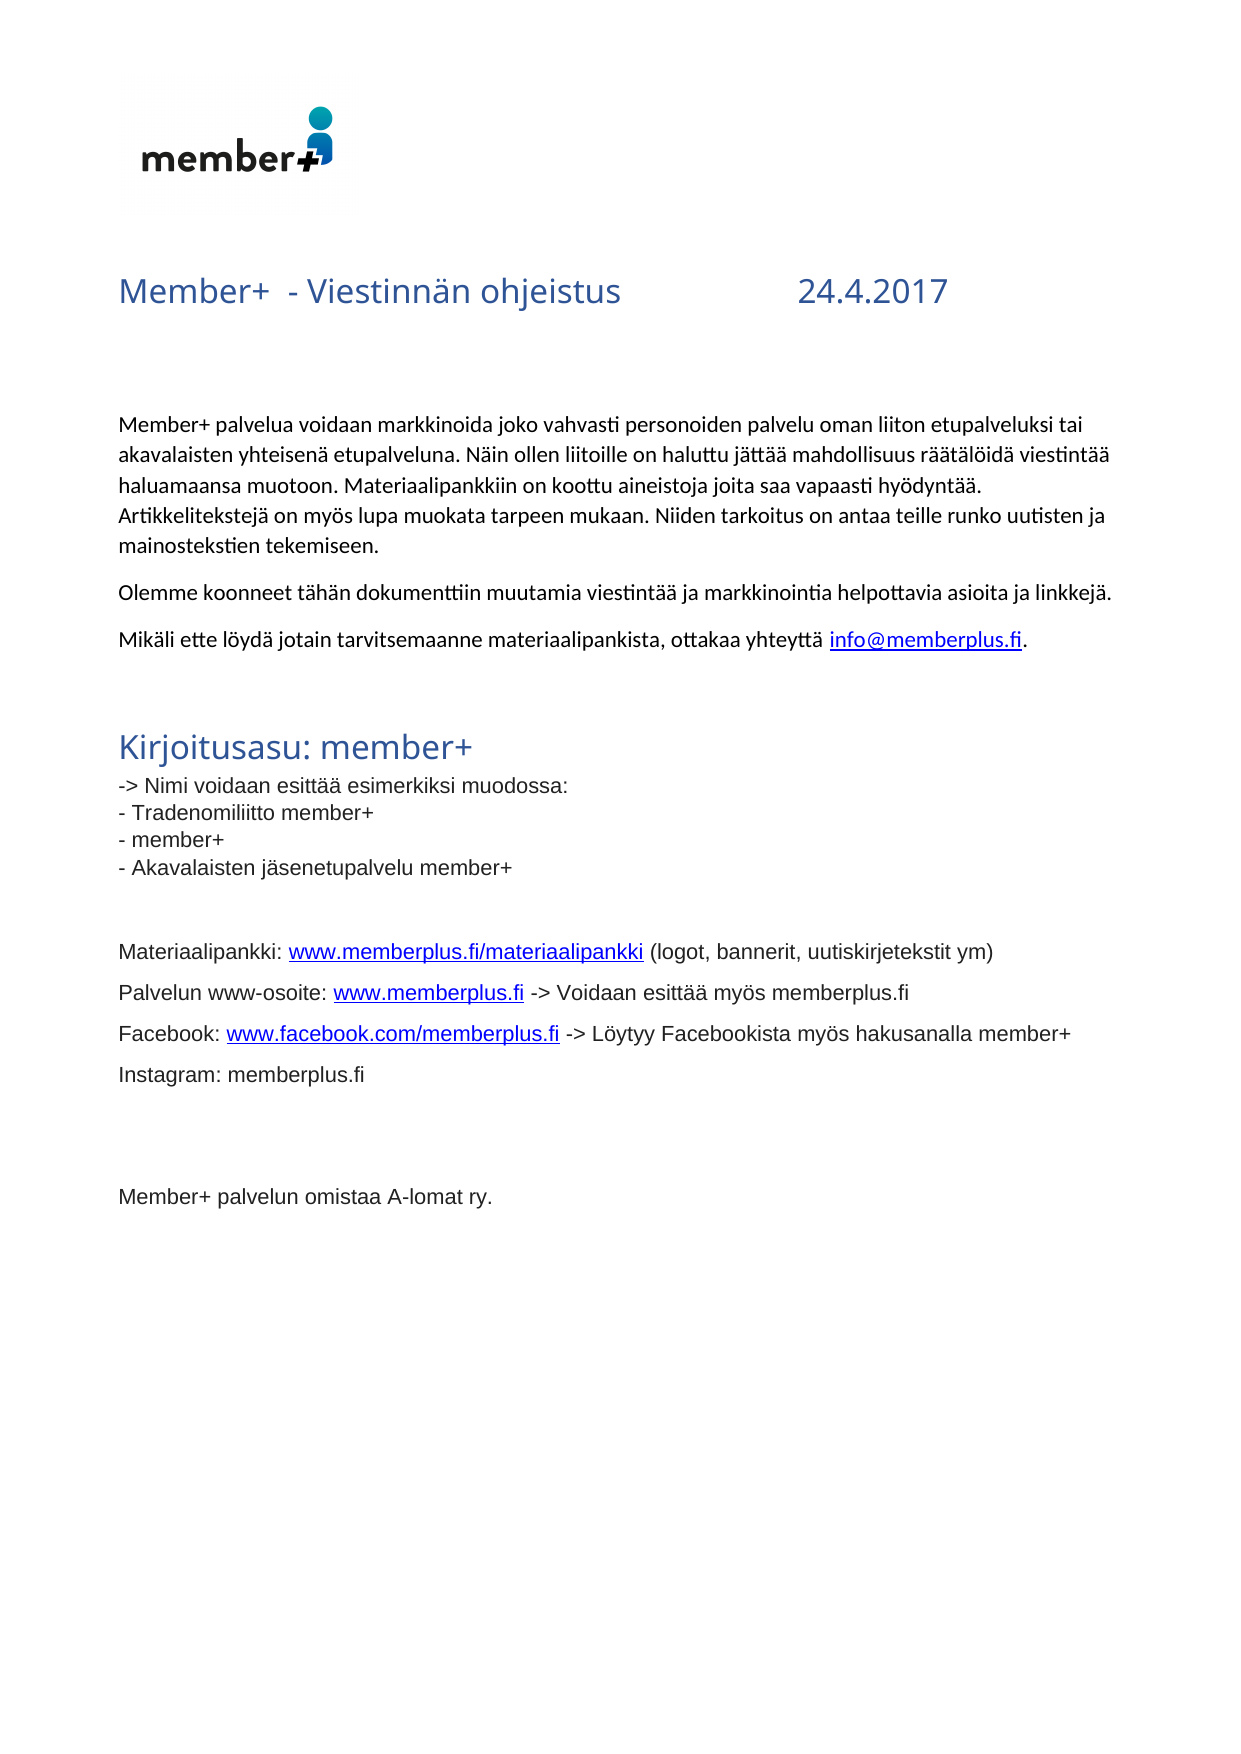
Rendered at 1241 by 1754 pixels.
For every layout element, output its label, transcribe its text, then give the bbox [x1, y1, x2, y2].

text Member+ palvelua voidaan markkinoida joko vahvasti personoiden palvelu oman liiton etupalveluksi tai akavalaisten yhteisenä etupalveluna. Näin ollen liitoille on haluttu jättää mahdollisuus räätälöidä viestintää haluamaansa muotoon. Materiaalipankkiin on koottu aineistoja joita saa vapaasti hyödyntää. Artikkelitekstejä on myös lupa muokata tarpeen mukaan. Niiden tarkoitus on antaa teille runko uutisten ja mainostekstien tekemiseen. [118, 410, 1122, 559]
text -> Nimi voidaan esittää esimerkiksi muodossa: - Tradenomiliitto member+ - member+ - Akavalaisten jäsenetupalvelu member+ [118, 773, 1122, 880]
text Palvelun www-osoite: www.memberplus.fi -> Voidaan esittää myös memberplus.fi [118, 980, 1122, 1005]
text Member+ palvelun omistaa A-lomat ry. [118, 1184, 1122, 1209]
text Facebook: www.facebook.com/memberplus.fi -> Löytyy Facebookista myös hakusanalla member+ [118, 1021, 1122, 1046]
picture [118, 73, 359, 215]
text Materiaalipankki: www.memberplus.fi/materiaalipankki (logot, bannerit, uutiskirjetekstit ym) [118, 939, 1122, 964]
text Instagram: memberplus.fi [118, 1062, 1122, 1087]
subtitle Member+ - Viestinnän ohjeistus 24.4.2017 [118, 268, 1122, 313]
text Olemme koonneet tähän dokumenttiin muutamia viestintää ja markkinointia helpottavia asioita ja linkkejä. [118, 578, 1122, 606]
text Mikäli ette löydä jotain tarvitsemaanne materiaalipankista, ottakaa yhteyttä info@memberplus.fi. [118, 625, 1122, 653]
subtitle Kirjoitusasu: member+ [118, 724, 1122, 769]
